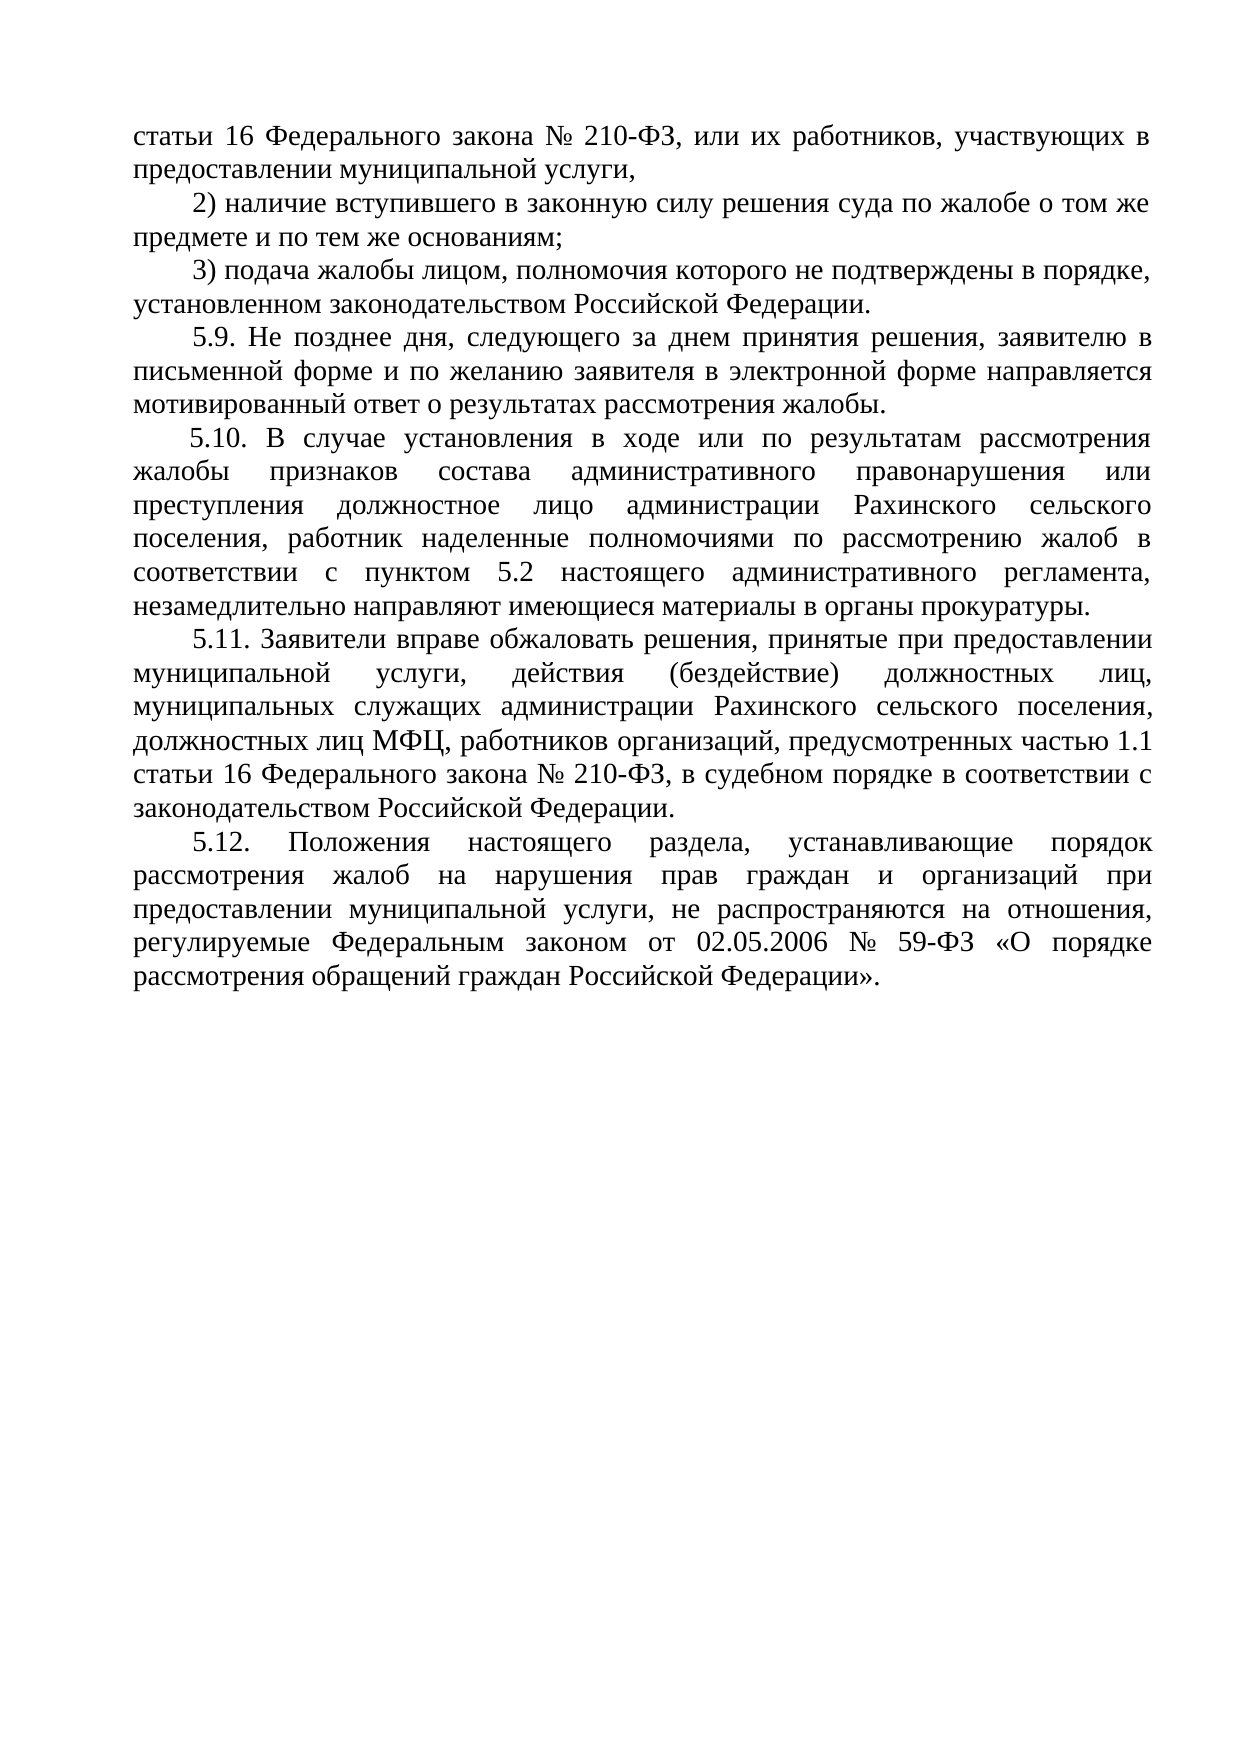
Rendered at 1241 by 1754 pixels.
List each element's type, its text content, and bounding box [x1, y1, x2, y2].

text 2) наличие вступившего в законную силу решения суда по жалобе о том же предмете и по тем же основаниям; [133, 185, 1152, 252]
text 3) подача жалобы лицом, полномочия которого не подтверждены в порядке, установленном законодательством Российской Федерации. [133, 252, 1152, 319]
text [133, 118, 1152, 185]
text 5.11. Заявители вправе обжаловать решения, принятые при предоставлении муниципальной услуги, действия (бездействие) должностных лиц, муниципальных служащих администрации Рахинского сельского поселения, должностных лиц МФЦ, работников организаций, предусмотренных частью 1.1 статьи 16 Федерального закона № 210-ФЗ, в судебном порядке в соответствии с законодательством Российской Федерации. [133, 621, 1153, 824]
text 5.12. Положения настоящего раздела, устанавливающие порядок рассмотрения жалоб на нарушения прав граждан и организаций при предоставлении муниципальной услуги, не распространяются на отношения, регулируемые Федеральным законом от 02.05.2006 № 59-ФЗ «О порядке рассмотрения обращений граждан Российской Федерации». [133, 824, 1153, 991]
text 5.10. В случае установления в ходе или по результатам рассмотрения жалобы признаков состава административного правонарушения или преступления должностное лицо администрации Рахинского сельского поселения, работник наделенные полномочиями по рассмотрению жалоб в соответствии с пунктом 5.2 настоящего административного регламента, незамедлительно направляют имеющиеся материалы в органы прокуратуры. [133, 420, 1152, 621]
text 5.9. Не позднее дня, следующего за днем принятия решения, заявителю в письменной форме и по желанию заявителя в электронной форме направляется мотивированный ответ о результатах рассмотрения жалобы. [133, 319, 1153, 420]
